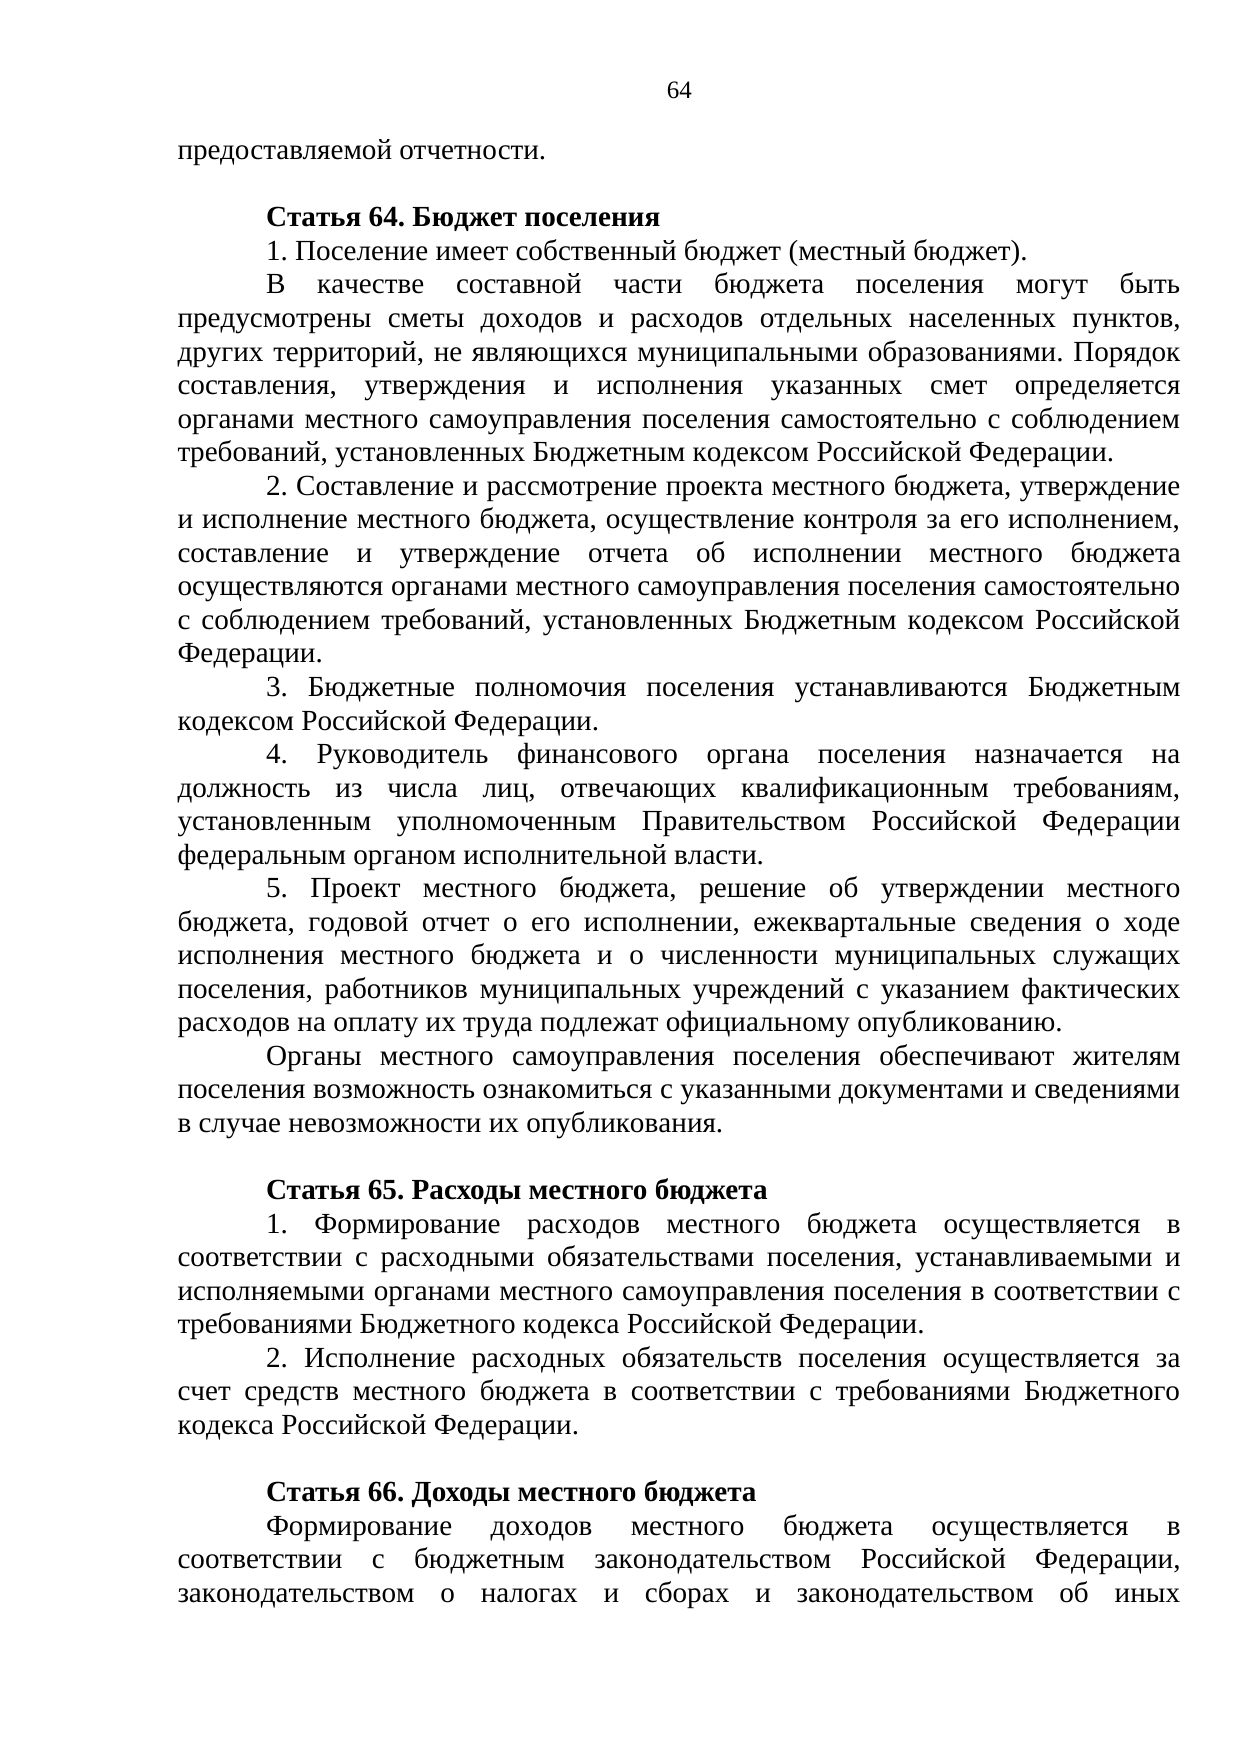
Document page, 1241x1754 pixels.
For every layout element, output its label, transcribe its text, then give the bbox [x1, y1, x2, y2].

text В качестве составной части бюджета поселения могут быть предусмотрены сметы доходов и расходов отдельных населенных пунктов, других территорий, не являющихся муниципальными образованиями. Порядок составления, утверждения и исполнения указанных смет определяется органами местного самоуправления поселения самостоятельно с соблюдением требований, установленных Бюджетным кодексом Российской Федерации. [177, 267, 1181, 468]
text 4. Руководитель финансового органа поселения назначается на должность из числа лиц, отвечающих квалификационным требованиям, установленным уполномоченным Правительством Российской Федерации федеральным органом исполнительной власти. [177, 736, 1181, 870]
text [177, 1508, 1181, 1608]
text Статья 64. Бюджет поселения [177, 199, 1181, 233]
text Статья 65. Расходы местного бюджета [177, 1172, 1181, 1206]
text Органы местного самоуправления поселения обеспечивают жителям поселения возможность ознакомиться с указанными документами и сведениями в случае невозможности их опубликования. [177, 1038, 1181, 1139]
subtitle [177, 132, 1181, 166]
text 3. Бюджетные полномочия поселения устанавливаются Бюджетным кодексом Российской Федерации. [177, 669, 1181, 736]
text 1. Формирование расходов местного бюджета осуществляется в соответствии с расходными обязательствами поселения, устанавливаемыми и исполняемыми органами местного самоуправления поселения в соответствии с требованиями Бюджетного кодекса Российской Федерации. [177, 1206, 1181, 1340]
text 1. Поселение имеет собственный бюджет (местный бюджет). [177, 233, 1181, 267]
text 2. Составление и рассмотрение проекта местного бюджета, утверждение и исполнение местного бюджета, осуществление контроля за его исполнением, составление и утверждение отчета об исполнении местного бюджета осуществляются органами местного самоуправления поселения самостоятельно с соблюдением требований, установленных Бюджетным кодексом Российской Федерации. [177, 468, 1181, 669]
text 5. Проект местного бюджета, решение об утверждении местного бюджета, годовой отчет о его исполнении, ежеквартальные сведения о ходе исполнения местного бюджета и о численности муниципальных служащих поселения, работников муниципальных учреждений с указанием фактических расходов на оплату их труда подлежат официальному опубликованию. [177, 870, 1181, 1038]
text 2. Исполнение расходных обязательств поселения осуществляется за счет средств местного бюджета в соответствии с требованиями Бюджетного кодекса Российской Федерации. [177, 1340, 1181, 1441]
text Статья 66. Доходы местного бюджета [177, 1474, 1181, 1508]
